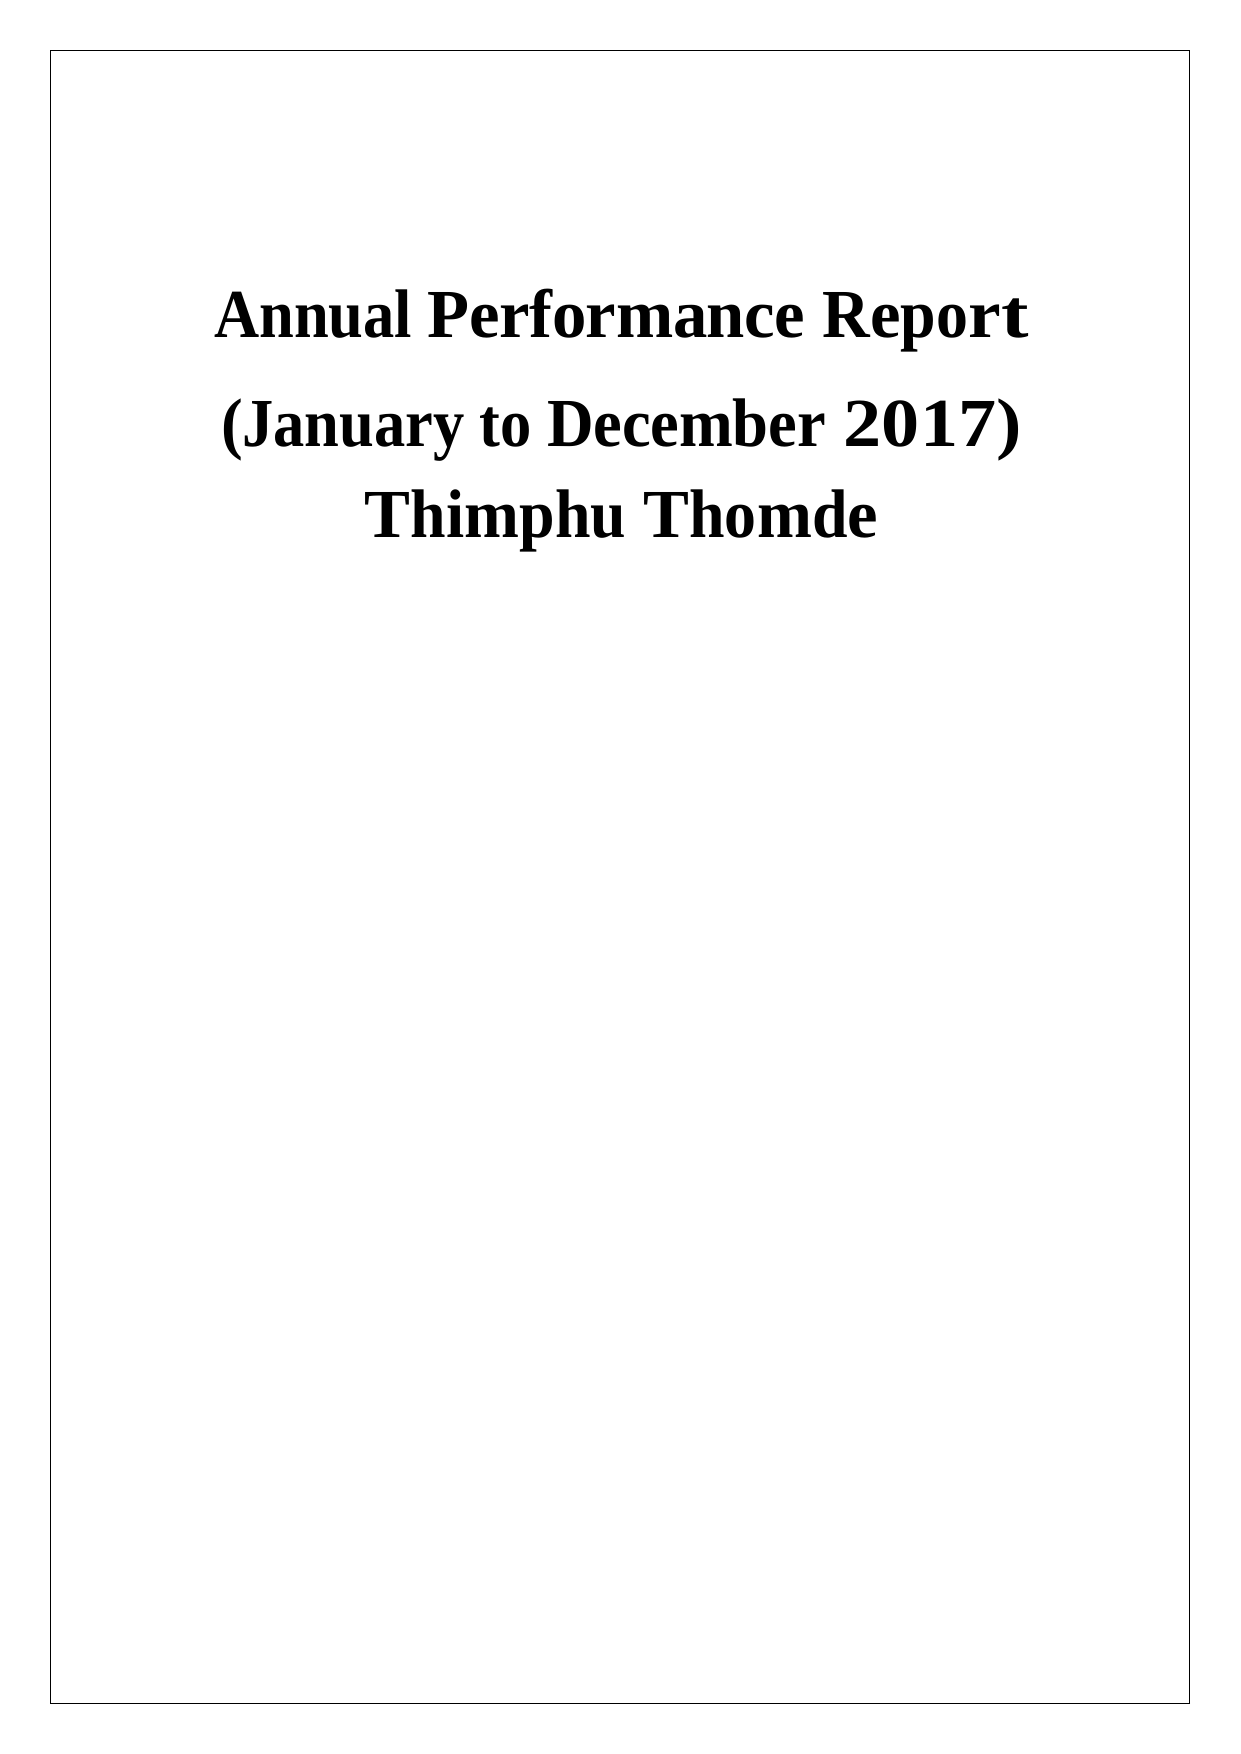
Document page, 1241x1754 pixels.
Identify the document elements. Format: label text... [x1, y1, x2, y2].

text (January to December 2017) [150, 382, 1092, 461]
text Annual Performance Report [150, 274, 1092, 353]
text Thimphu Thomde [150, 473, 1092, 552]
